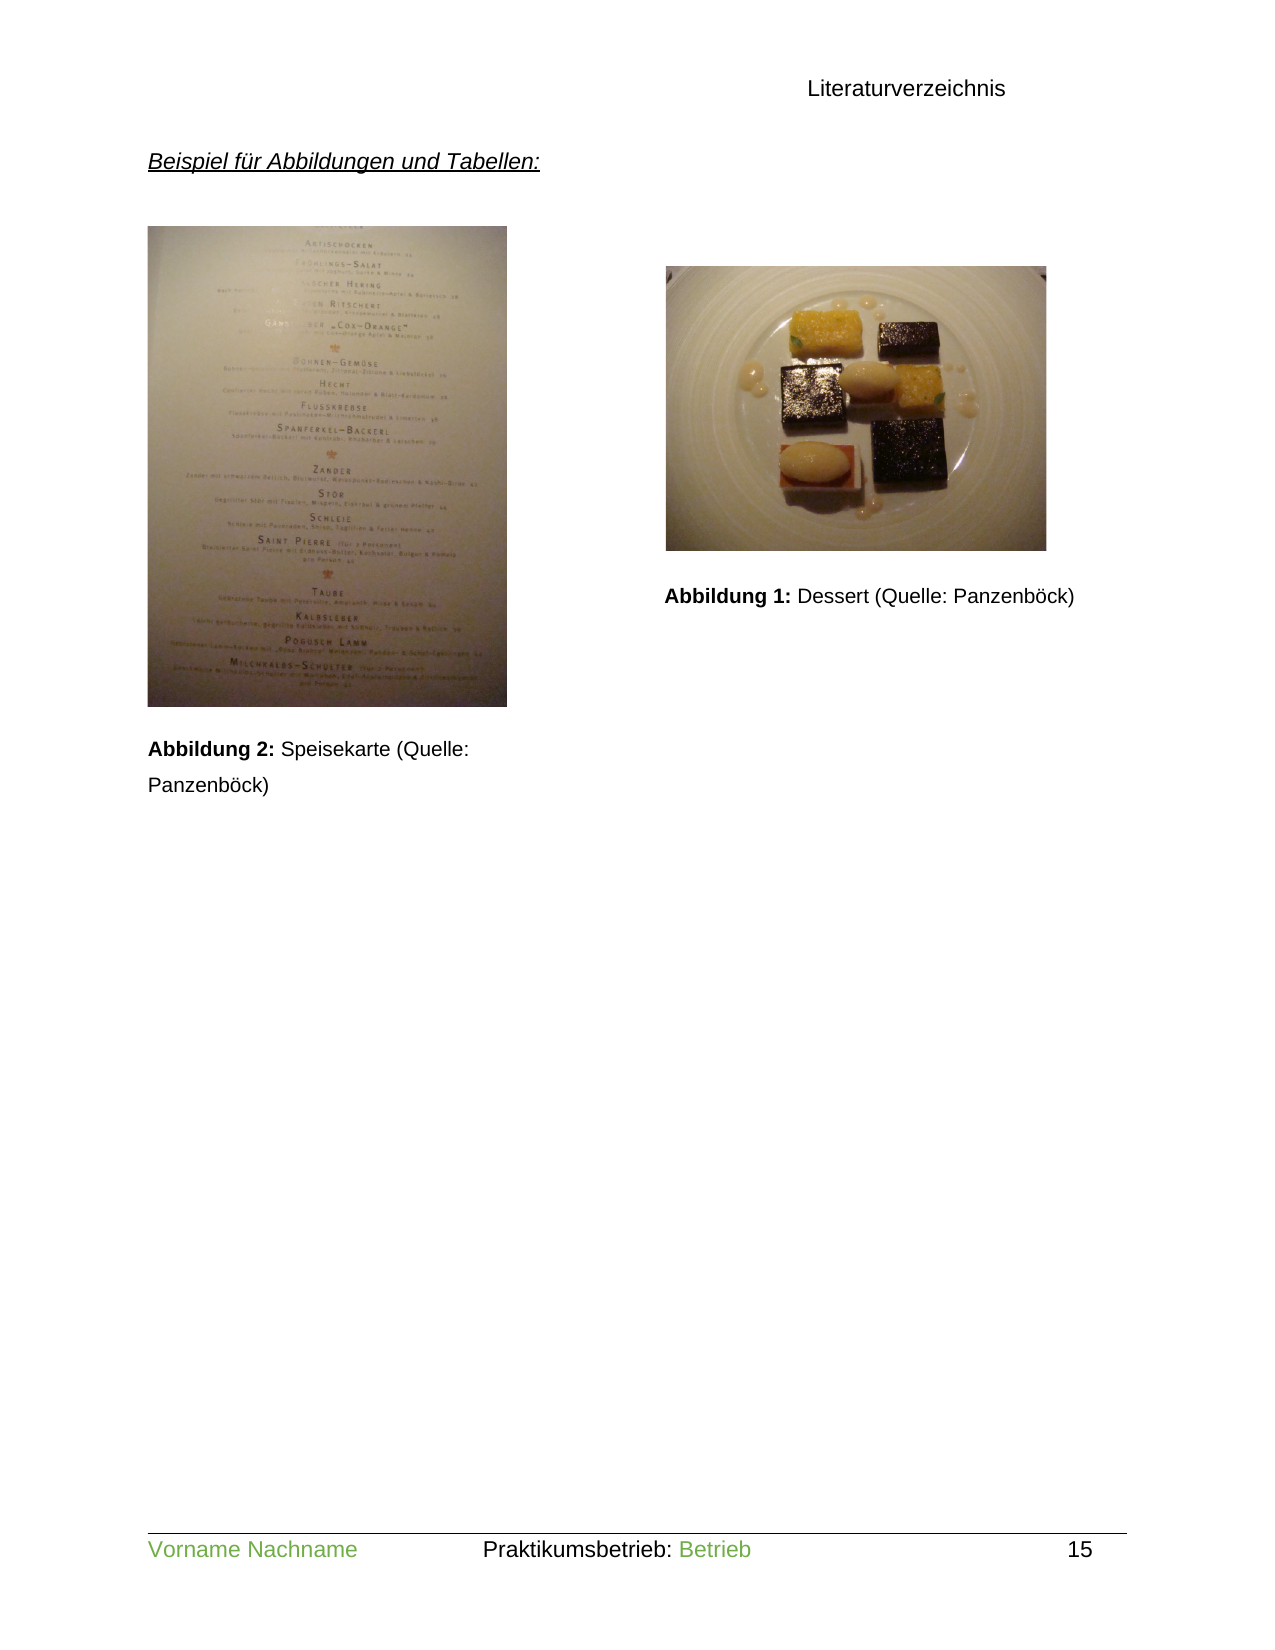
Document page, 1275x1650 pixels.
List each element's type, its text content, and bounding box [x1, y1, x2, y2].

picture [147, 226, 507, 707]
picture [665, 266, 1047, 551]
text Beispiel für Abbildungen und Tabellen: [148, 148, 1127, 174]
